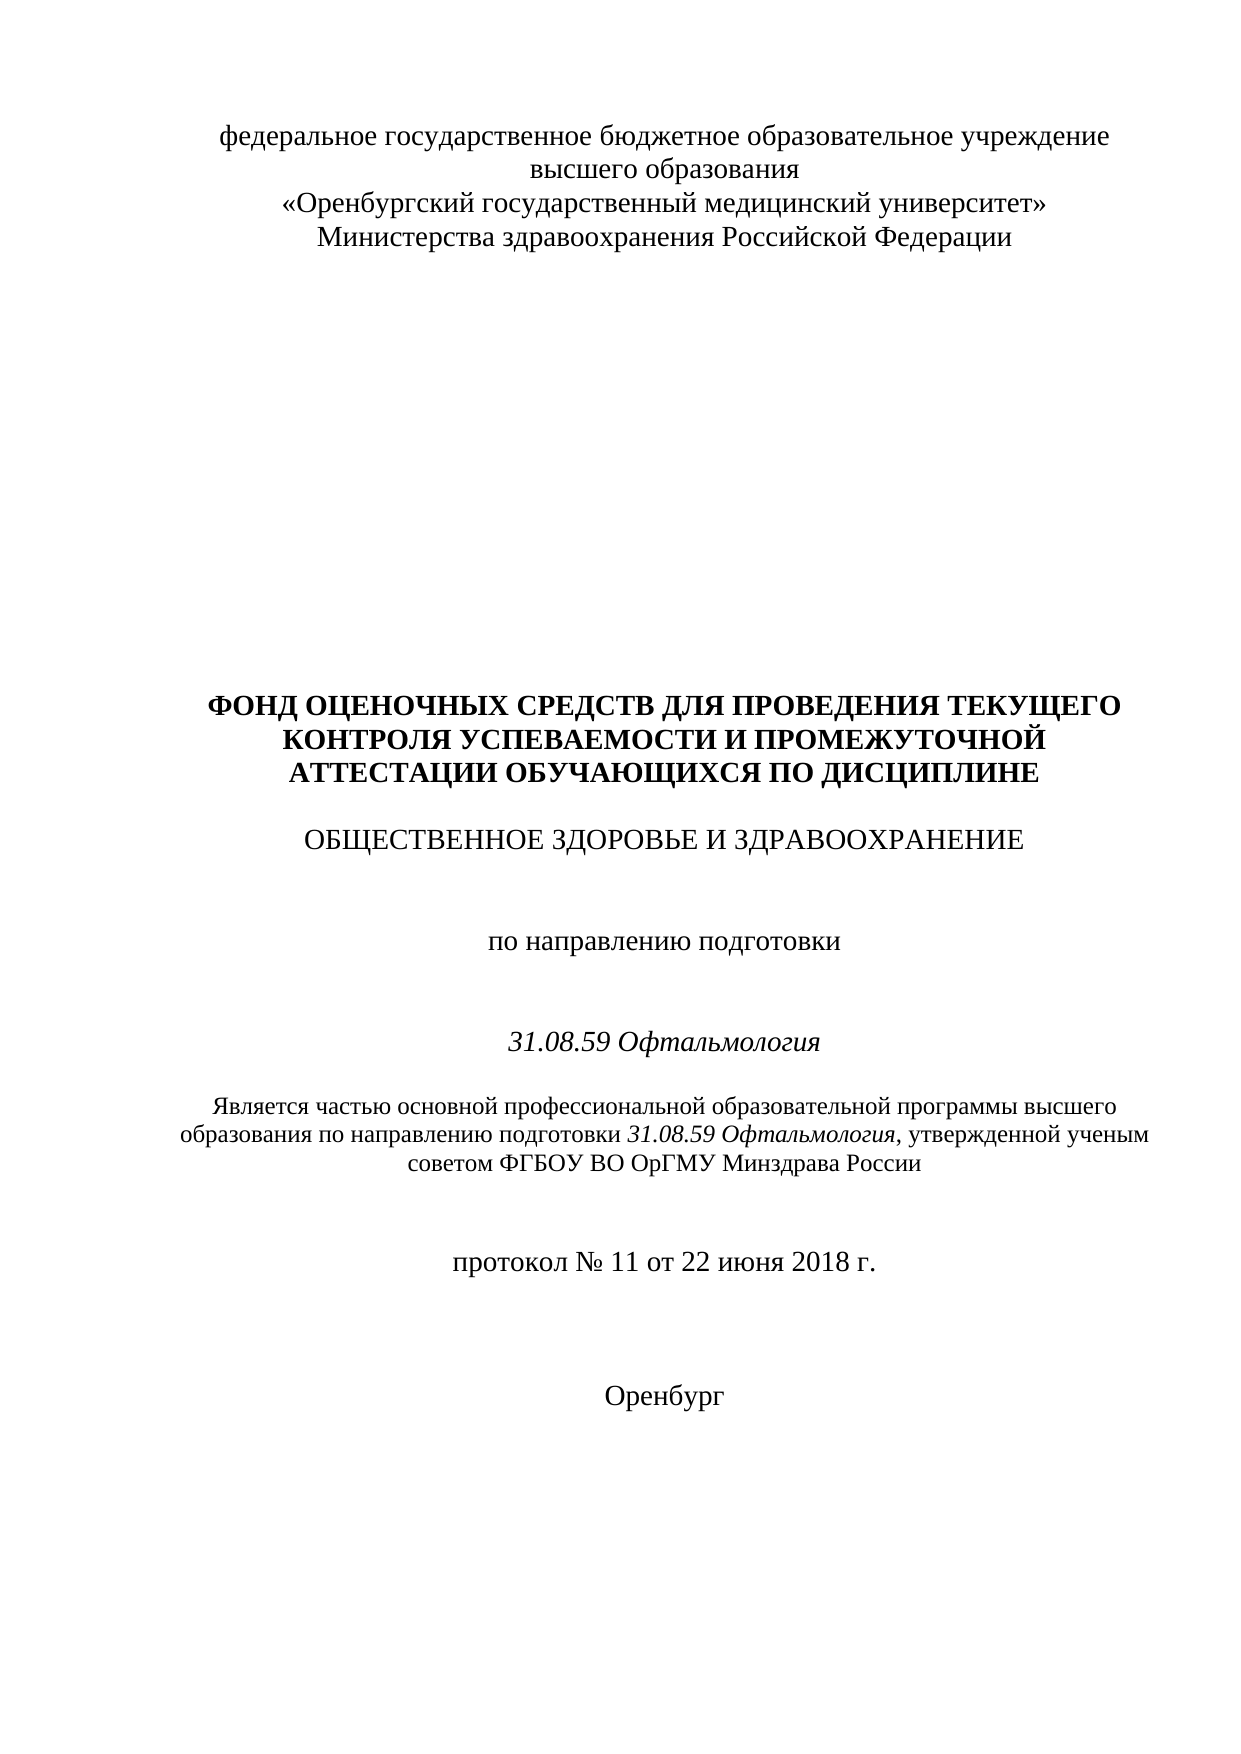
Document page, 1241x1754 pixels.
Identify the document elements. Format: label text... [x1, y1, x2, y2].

text высшего образования [177, 152, 1152, 185]
text федеральное государственное бюджетное образовательное учреждение [177, 118, 1152, 152]
text ФОНД ОЦЕНОЧНЫХ СРЕДСТВ ДЛЯ ПРОВЕДЕНИЯ ТЕКУЩЕГО КОНТРОЛЯ УСПЕВАЕМОСТИ И ПРОМЕЖУТОЧНОЙ АТТЕСТАЦИИ ОБУЧАЮЩИХСЯ ПО ДИСЦИПЛИНЕ [177, 688, 1152, 789]
text Оренбург [177, 1378, 1152, 1412]
text по направлению подготовки [177, 923, 1152, 957]
text протокол № 11 от 22 июня 2018 г. [177, 1244, 1152, 1278]
text ОБЩЕСТВЕННОЕ ЗДОРОВЬЕ И ЗДРАВООХРАНЕНИЕ [177, 822, 1152, 856]
text Является частью основной профессиональной образовательной программы высшего образования по направлению подготовки 31.08.59 Офтальмология, утвержденной ученым советом ФГБОУ ВО ОрГМУ Минздрава России [177, 1091, 1152, 1177]
text 31.08.59 Офтальмология [177, 1024, 1152, 1057]
text Министерства здравоохранения Российской Федерации [177, 219, 1152, 252]
text «Оренбургский государственный медицинский университет» [177, 185, 1152, 219]
